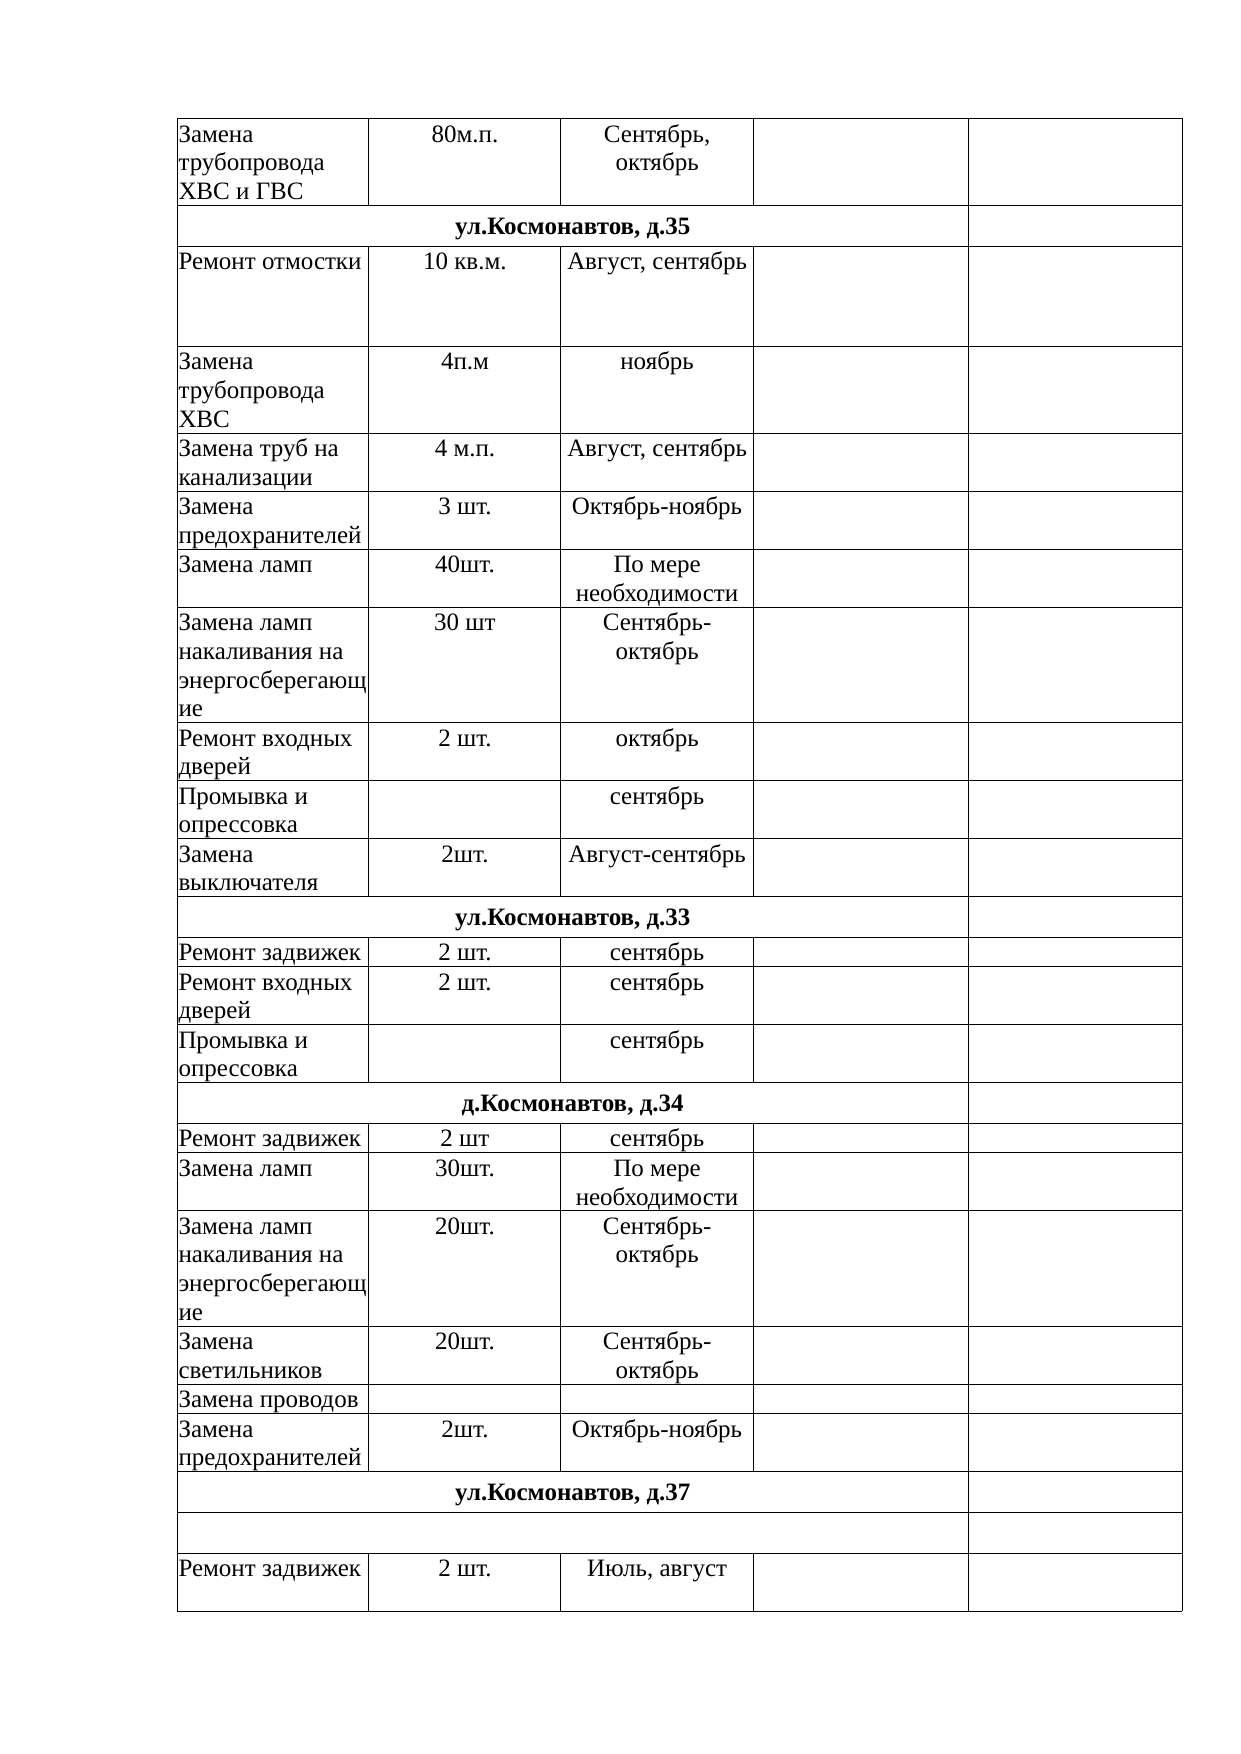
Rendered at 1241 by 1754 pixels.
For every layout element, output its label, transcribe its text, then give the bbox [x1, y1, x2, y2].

table_cell Замена ламп накаливания на энергосберегающие [178, 608, 368, 722]
table_cell 30 шт [369, 608, 560, 722]
table_cell [969, 1153, 1182, 1210]
table_cell [754, 1385, 968, 1413]
table_cell [754, 723, 968, 780]
table_cell 2 шт. [369, 938, 560, 966]
table_cell [969, 1025, 1182, 1082]
table_cell [754, 781, 968, 838]
table_cell сентябрь [561, 967, 753, 1024]
table_cell октябрь [561, 723, 753, 780]
table_cell ул.Космонавтов, д.33 [178, 897, 968, 937]
table_cell Замена ламп [178, 1153, 368, 1210]
table_cell [754, 119, 968, 205]
table_cell 4п.м [369, 347, 560, 433]
table_cell [969, 1513, 1182, 1553]
table_cell Август-сентябрь [561, 839, 753, 896]
table_cell [369, 781, 560, 838]
table_cell [969, 206, 1182, 246]
table_cell [969, 608, 1182, 722]
table_cell [754, 347, 968, 433]
table_cell Ремонт входных дверей [178, 967, 368, 1024]
table_cell [754, 434, 968, 491]
table_cell 10 кв.м. [369, 247, 560, 346]
table_cell [754, 839, 968, 896]
table_cell Сентябрь-октябрь [561, 1211, 753, 1326]
table_cell 2 шт [369, 1124, 560, 1152]
table_cell Сентябрь, октябрь [561, 119, 753, 205]
table_cell Замена предохранителей [178, 1414, 368, 1471]
table_cell 40шт. [369, 550, 560, 607]
table_cell 80м.п. [369, 119, 560, 205]
table_cell [969, 1211, 1182, 1326]
table_cell [969, 897, 1182, 937]
table_cell [969, 1124, 1182, 1152]
table_cell [969, 347, 1182, 433]
table_cell 2 шт. [369, 723, 560, 780]
table_cell Замена выключателя [178, 839, 368, 896]
table_cell Июль, август [561, 1554, 753, 1611]
table_cell ноябрь [561, 347, 753, 433]
table_cell 2 шт. [369, 1554, 560, 1611]
table_cell [369, 1385, 560, 1413]
table_cell [754, 967, 968, 1024]
table_cell Ремонт задвижек [178, 938, 368, 966]
table_cell [754, 1554, 968, 1611]
table_cell [754, 1211, 968, 1326]
table_cell 4 м.п. [369, 434, 560, 491]
table_cell Сентябрь-октябрь [561, 1327, 753, 1384]
table_cell [969, 1414, 1182, 1471]
table_cell Замена ламп [178, 550, 368, 607]
table_cell [969, 1472, 1182, 1512]
table_cell [969, 492, 1182, 549]
table_cell ул.Космонавтов, д.35 [178, 206, 968, 246]
table_cell [969, 967, 1182, 1024]
table_cell Ремонт задвижек [178, 1124, 368, 1152]
table_cell Замена проводов [178, 1385, 368, 1413]
table_cell [754, 1025, 968, 1082]
table_cell [969, 938, 1182, 966]
table_cell [754, 492, 968, 549]
table_cell [969, 1385, 1182, 1413]
table_cell Замена труб на канализации [178, 434, 368, 491]
table_cell Ремонт отмостки [178, 247, 368, 346]
table_cell [754, 1153, 968, 1210]
table_cell [969, 723, 1182, 780]
table_cell [754, 1124, 968, 1152]
table_cell 20шт. [369, 1211, 560, 1326]
table_cell [969, 550, 1182, 607]
table_cell ул.Космонавтов, д.37 [178, 1472, 968, 1512]
table_cell сентябрь [561, 938, 753, 966]
table_cell 3 шт. [369, 492, 560, 549]
table_cell д.Космонавтов, д.34 [178, 1083, 968, 1123]
table_cell Август, сентябрь [561, 247, 753, 346]
table_cell Замена трубопровода ХВС и ГВС [178, 119, 368, 205]
table_cell По мере необходимости [561, 1153, 753, 1210]
table_cell Сентябрь-октябрь [561, 608, 753, 722]
table_cell По мере необходимости [561, 550, 753, 607]
table_cell 2 шт. [369, 967, 560, 1024]
table_cell [754, 1414, 968, 1471]
table_cell [969, 781, 1182, 838]
table_cell Октябрь-ноябрь [561, 492, 753, 549]
table_cell Замена предохранителей [178, 492, 368, 549]
table_cell сентябрь [561, 1025, 753, 1082]
table_cell Замена ламп накаливания на энергосберегающие [178, 1211, 368, 1326]
table_cell Замена трубопровода ХВС [178, 347, 368, 433]
table_cell [969, 247, 1182, 346]
table_cell Замена светильников [178, 1327, 368, 1384]
table_cell [561, 1385, 753, 1413]
table_cell Август, сентябрь [561, 434, 753, 491]
table_cell [754, 550, 968, 607]
table_cell [969, 434, 1182, 491]
table_cell Ремонт задвижек [178, 1554, 368, 1611]
table_cell 2шт. [369, 1414, 560, 1471]
table_cell [969, 1327, 1182, 1384]
table_cell [969, 1554, 1182, 1611]
table_cell 20шт. [369, 1327, 560, 1384]
table_cell 2шт. [369, 839, 560, 896]
table_cell [969, 839, 1182, 896]
table_cell [754, 608, 968, 722]
table_cell 30шт. [369, 1153, 560, 1210]
table_cell Ремонт входных дверей [178, 723, 368, 780]
table_cell Промывка и опрессовка [178, 781, 368, 838]
table_cell Промывка и опрессовка [178, 1025, 368, 1082]
table_cell Октябрь-ноябрь [561, 1414, 753, 1471]
table_cell [754, 938, 968, 966]
table_cell [754, 247, 968, 346]
table_cell [369, 1025, 560, 1082]
table_cell сентябрь [561, 781, 753, 838]
table_cell сентябрь [561, 1124, 753, 1152]
table_cell [754, 1327, 968, 1384]
table_cell [969, 1083, 1182, 1123]
table_cell [178, 1513, 968, 1553]
table_cell [969, 119, 1182, 205]
